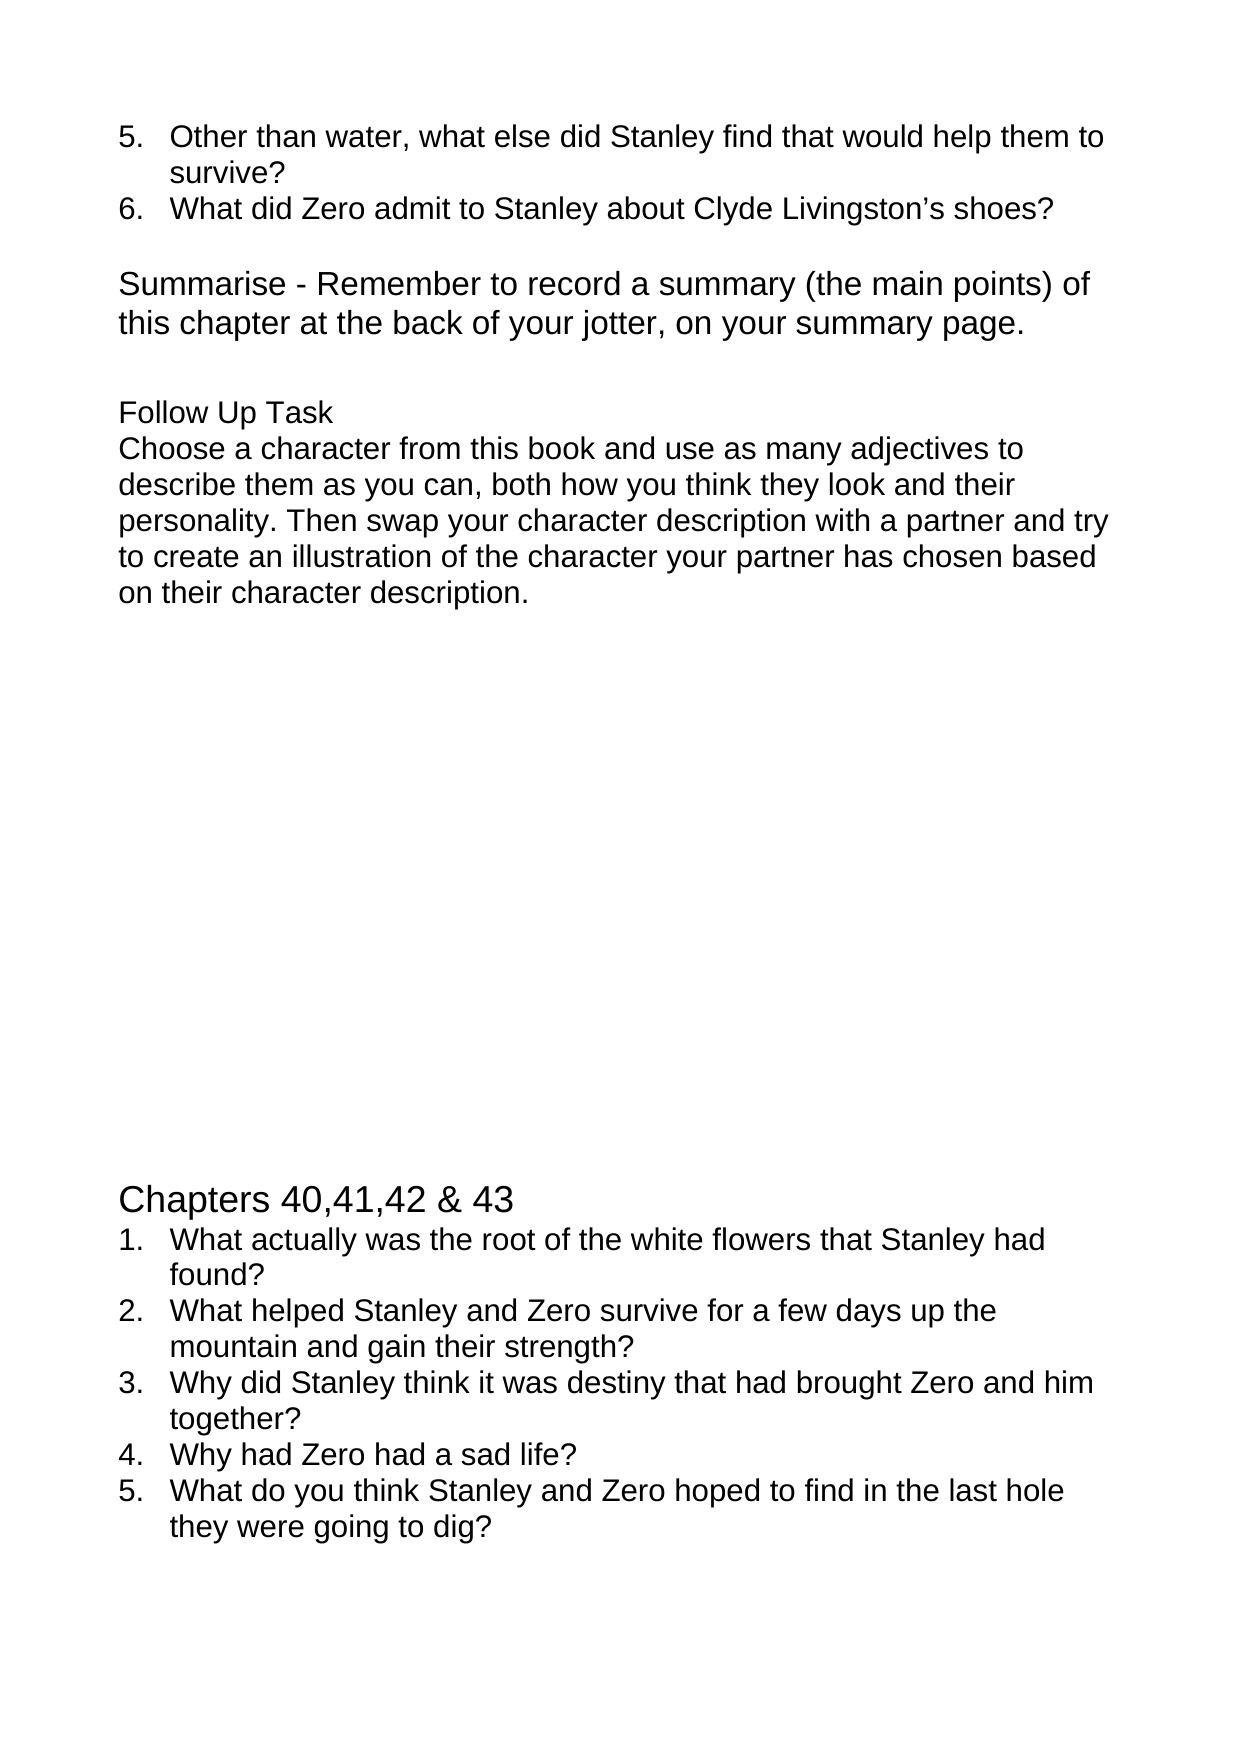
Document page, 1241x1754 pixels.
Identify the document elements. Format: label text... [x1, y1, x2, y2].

list What helped Stanley and Zero survive for a few days up the mountain and gain their strength? [118, 1292, 1122, 1364]
text Summarise - Remember to record a summary (the main points) of this chapter at the back of your jotter, on your summary page. [118, 264, 1122, 341]
list What did Zero admit to Stanley about Clyde Livingston’s shoes? [118, 190, 1122, 226]
text Chapters 40,41,42 & 43 [118, 1177, 1122, 1221]
list What actually was the root of the white flowers that Stanley had found? [118, 1221, 1122, 1292]
list Why did Stanley think it was destiny that had brought Zero and him together? [118, 1364, 1122, 1436]
text Follow Up Task [118, 394, 1122, 430]
list What do you think Stanley and Zero hoped to find in the last hole they were going to dig? [118, 1472, 1122, 1544]
list Other than water, what else did Stanley find that would help them to survive? [118, 118, 1122, 190]
list Why had Zero had a sad life? [118, 1436, 1122, 1472]
text Choose a character from this book and use as many adjectives to describe them as you can, both how you think they look and their personality. Then swap your character description with a partner and try to create an illustration of the character your partner has chosen based on their character description. [118, 430, 1122, 609]
